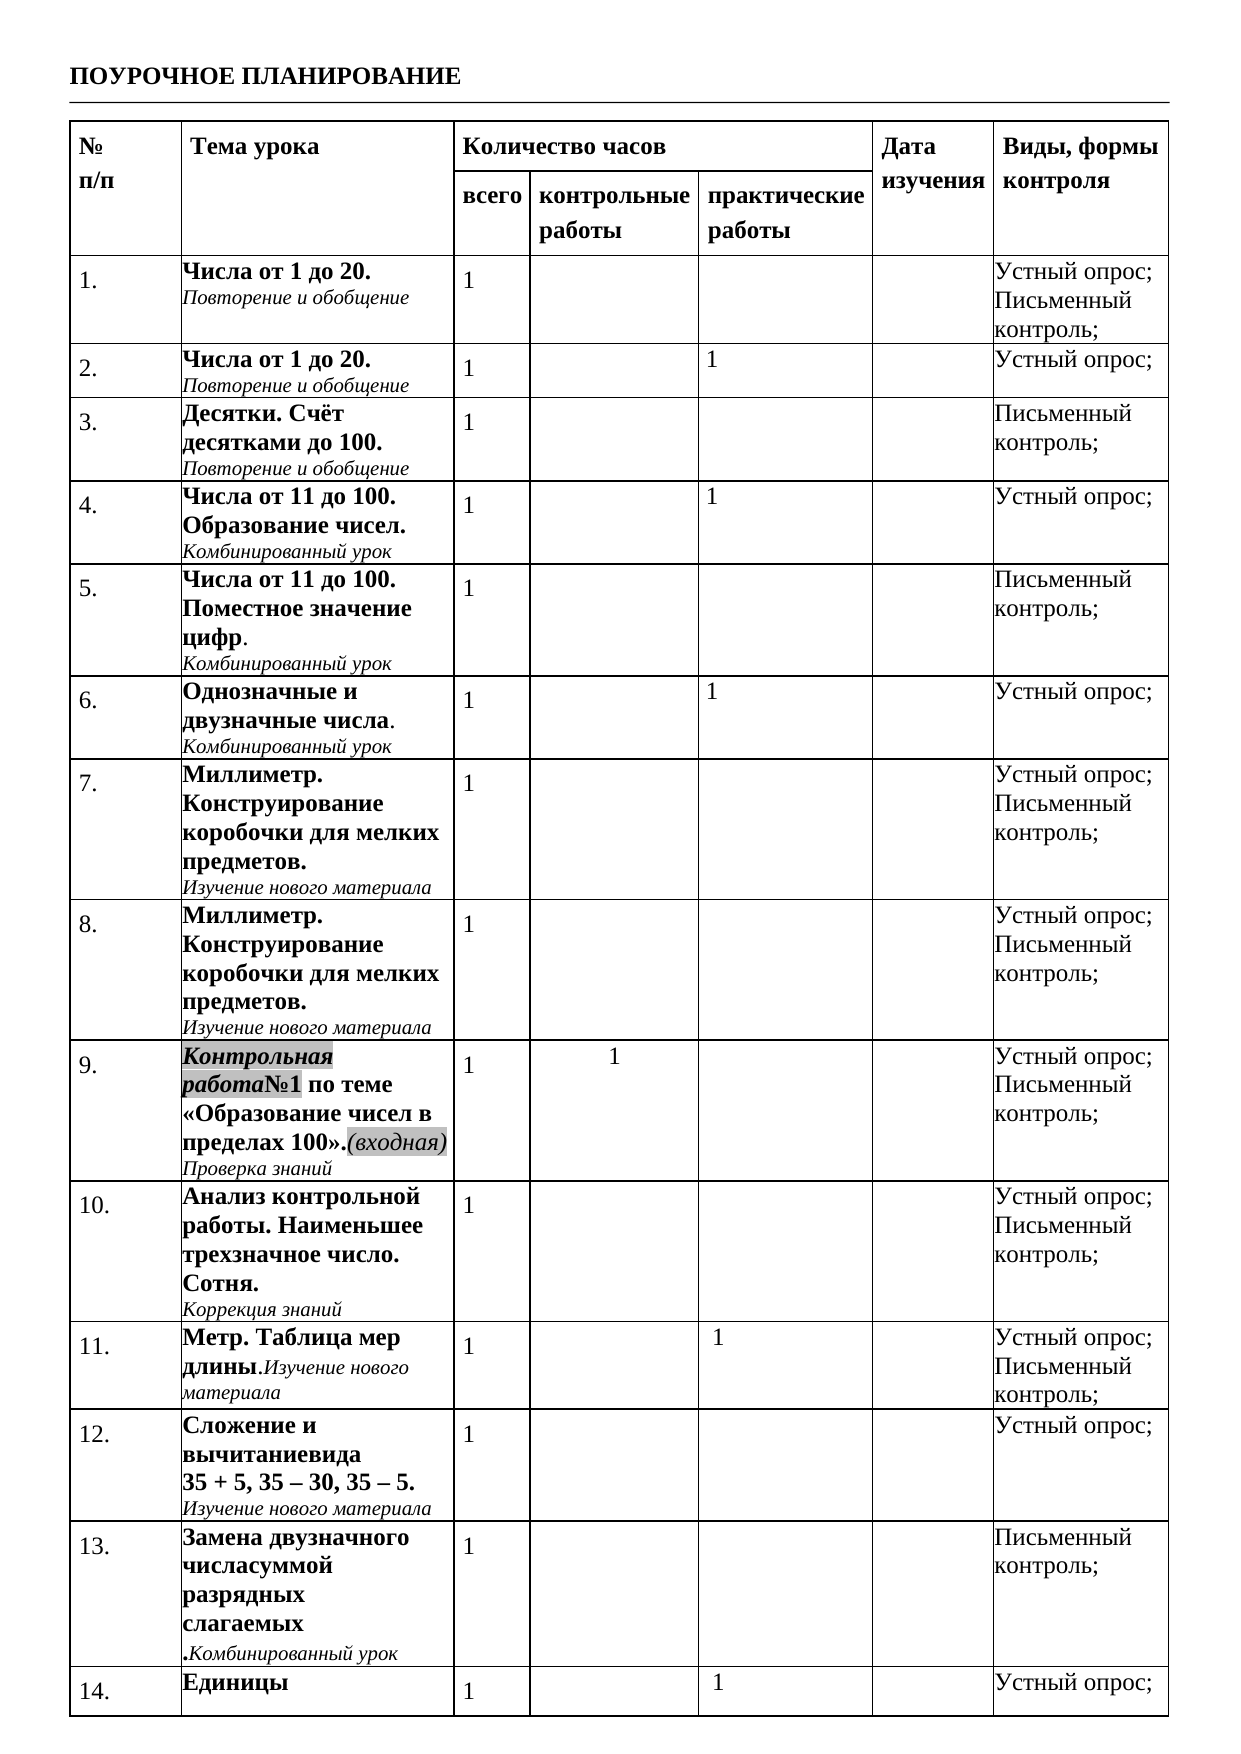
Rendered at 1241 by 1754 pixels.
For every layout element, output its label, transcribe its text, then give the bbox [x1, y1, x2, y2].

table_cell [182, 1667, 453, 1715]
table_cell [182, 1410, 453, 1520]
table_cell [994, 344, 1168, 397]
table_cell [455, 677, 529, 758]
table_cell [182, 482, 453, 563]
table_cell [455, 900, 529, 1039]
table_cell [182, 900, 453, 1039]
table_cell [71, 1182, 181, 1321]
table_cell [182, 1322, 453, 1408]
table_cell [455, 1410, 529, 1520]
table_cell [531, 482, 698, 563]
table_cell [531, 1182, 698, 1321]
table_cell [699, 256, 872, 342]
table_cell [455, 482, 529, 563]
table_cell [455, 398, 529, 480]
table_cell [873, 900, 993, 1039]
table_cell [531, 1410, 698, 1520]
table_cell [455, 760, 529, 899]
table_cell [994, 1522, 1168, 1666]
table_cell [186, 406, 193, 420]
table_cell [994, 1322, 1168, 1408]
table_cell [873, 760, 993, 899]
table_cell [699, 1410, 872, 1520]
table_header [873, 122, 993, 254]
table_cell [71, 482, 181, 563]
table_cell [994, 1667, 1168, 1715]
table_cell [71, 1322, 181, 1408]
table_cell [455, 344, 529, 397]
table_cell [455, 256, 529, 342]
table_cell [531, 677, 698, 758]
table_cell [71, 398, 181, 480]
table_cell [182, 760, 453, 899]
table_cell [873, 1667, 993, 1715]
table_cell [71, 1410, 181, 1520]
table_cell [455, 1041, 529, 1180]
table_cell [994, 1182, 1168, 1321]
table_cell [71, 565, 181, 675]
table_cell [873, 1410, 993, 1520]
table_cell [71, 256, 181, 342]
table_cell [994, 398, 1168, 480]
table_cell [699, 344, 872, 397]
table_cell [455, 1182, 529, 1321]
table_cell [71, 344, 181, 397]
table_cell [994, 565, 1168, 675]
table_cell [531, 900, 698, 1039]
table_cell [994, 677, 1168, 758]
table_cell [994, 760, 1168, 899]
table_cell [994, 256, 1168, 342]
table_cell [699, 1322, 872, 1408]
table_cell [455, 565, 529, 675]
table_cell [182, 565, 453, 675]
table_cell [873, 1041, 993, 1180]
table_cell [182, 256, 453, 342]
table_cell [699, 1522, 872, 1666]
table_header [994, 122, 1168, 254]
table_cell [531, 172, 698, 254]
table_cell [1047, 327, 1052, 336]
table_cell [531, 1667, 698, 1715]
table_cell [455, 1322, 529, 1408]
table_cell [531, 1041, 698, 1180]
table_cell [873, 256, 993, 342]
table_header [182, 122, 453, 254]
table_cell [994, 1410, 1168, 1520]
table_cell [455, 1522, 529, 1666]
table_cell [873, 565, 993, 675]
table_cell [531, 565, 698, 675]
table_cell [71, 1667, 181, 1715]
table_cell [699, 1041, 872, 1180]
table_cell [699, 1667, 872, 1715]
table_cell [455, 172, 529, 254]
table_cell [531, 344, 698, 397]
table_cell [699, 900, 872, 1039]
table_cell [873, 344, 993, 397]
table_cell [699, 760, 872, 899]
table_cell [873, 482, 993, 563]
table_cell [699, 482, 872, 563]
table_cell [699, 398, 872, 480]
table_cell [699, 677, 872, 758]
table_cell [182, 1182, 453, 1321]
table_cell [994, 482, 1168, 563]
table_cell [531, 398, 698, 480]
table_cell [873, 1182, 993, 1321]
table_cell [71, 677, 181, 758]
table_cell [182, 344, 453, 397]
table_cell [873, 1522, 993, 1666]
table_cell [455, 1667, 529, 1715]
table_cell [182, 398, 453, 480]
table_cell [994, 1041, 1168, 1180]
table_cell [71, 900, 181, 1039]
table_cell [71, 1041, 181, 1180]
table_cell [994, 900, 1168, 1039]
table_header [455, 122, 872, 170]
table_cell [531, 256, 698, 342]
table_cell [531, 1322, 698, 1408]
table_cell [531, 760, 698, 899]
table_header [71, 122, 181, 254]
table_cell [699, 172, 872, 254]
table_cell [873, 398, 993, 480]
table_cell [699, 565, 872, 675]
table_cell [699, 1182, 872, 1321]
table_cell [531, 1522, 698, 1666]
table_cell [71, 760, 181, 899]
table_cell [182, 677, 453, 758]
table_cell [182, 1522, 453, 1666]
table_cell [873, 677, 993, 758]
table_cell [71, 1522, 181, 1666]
subtitle ПОУРОЧНОЕ ПЛАНИРОВАНИЕ [69, 61, 1182, 90]
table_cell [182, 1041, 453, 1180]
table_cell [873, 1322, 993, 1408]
